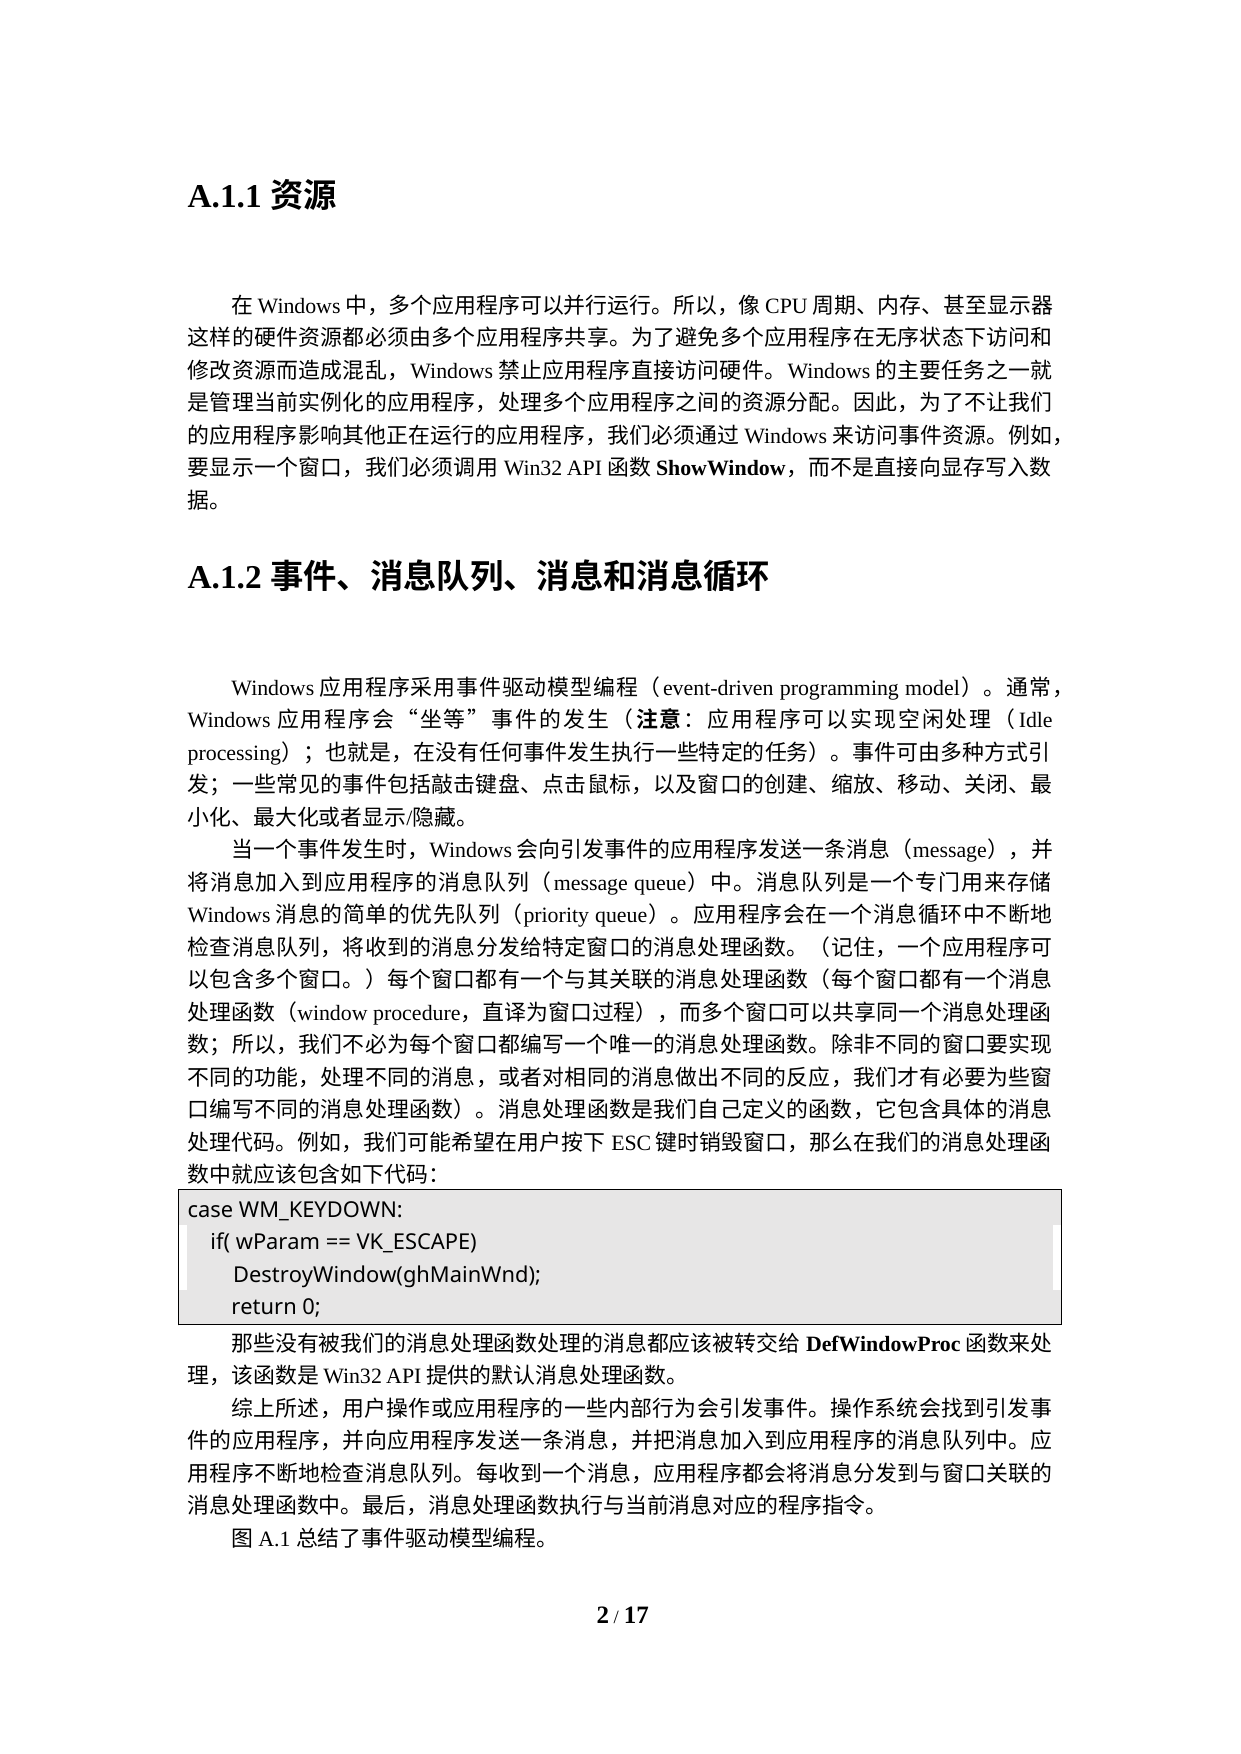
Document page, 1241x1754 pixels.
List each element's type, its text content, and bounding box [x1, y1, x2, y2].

text return 0; [179, 1287, 1061, 1324]
subtitle A.1.2 事件、消息队列、消息和消息循环 [187, 542, 1053, 607]
text Windows应用程序采用事件驱动模型编程（event-driven programming model）。通常，Windows应用程序会“坐等”事件的发生（注意：应用程序可以实现空闲处理（Idle processing）；也就是，在没有任何事件发生执行一些特定的任务）。事件可由多种方式引发；一些常见的事件包括敲击键盘、点击鼠标，以及窗口的创建、缩放、移动、关闭、最小化、最大化或者显示/隐藏。 [187, 669, 1053, 832]
text 那些没有被我们的消息处理函数处理的消息都应该被转交给DefWindowProc函数来处理，该函数是Win32 API提供的默认消息处理函数。 [187, 1325, 1053, 1390]
subtitle A.1.1 资源 [187, 160, 1053, 225]
text DestroyWindow(ghMainWnd); [187, 1257, 1053, 1287]
text 综上所述，用户操作或应用程序的一些内部行为会引发事件。操作系统会找到引发事件的应用程序，并向应用程序发送一条消息，并把消息加入到应用程序的消息队列中。应用程序不断地检查消息队列。每收到一个消息，应用程序都会将消息分发到与窗口关联的消息处理函数中。最后，消息处理函数执行与当前消息对应的程序指令。 [187, 1390, 1053, 1520]
text if( wParam == VK_ESCAPE) [187, 1225, 1053, 1257]
text case WM_KEYDOWN: [179, 1190, 1061, 1225]
text 当一个事件发生时，Windows会向引发事件的应用程序发送一条消息（message），并将消息加入到应用程序的消息队列（message queue）中。消息队列是一个专门用来存储Windows消息的简单的优先队列（priority queue）。应用程序会在一个消息循环中不断地检查消息队列，将收到的消息分发给特定窗口的消息处理函数。（记住，一个应用程序可以包含多个窗口。）每个窗口都有一个与其关联的消息处理函数（每个窗口都有一个消息处理函数（window procedure，直译为窗口过程），而多个窗口可以共享同一个消息处理函数；所以，我们不必为每个窗口都编写一个唯一的消息处理函数。除非不同的窗口要实现不同的功能，处理不同的消息，或者对相同的消息做出不同的反应，我们才有必要为些窗口编写不同的消息处理函数）。消息处理函数是我们自己定义的函数，它包含具体的消息处理代码。例如，我们可能希望在用户按下ESC键时销毁窗口，那么在我们的消息处理函数中就应该包含如下代码： [187, 832, 1053, 1189]
text 在Windows中，多个应用程序可以并行运行。所以，像CPU周期、内存、甚至显示器这样的硬件资源都必须由多个应用程序共享。为了避免多个应用程序在无序状态下访问和修改资源而造成混乱，Windows禁止应用程序直接访问硬件。Windows的主要任务之一就是管理当前实例化的应用程序，处理多个应用程序之间的资源分配。因此，为了不让我们的应用程序影响其他正在运行的应用程序，我们必须通过Windows来访问事件资源。例如，要显示一个窗口，我们必须调用Win32 API函数ShowWindow，而不是直接向显存写入数据。 [187, 287, 1053, 515]
text 图 A.1 总结了事件驱动模型编程。 [187, 1520, 1053, 1553]
